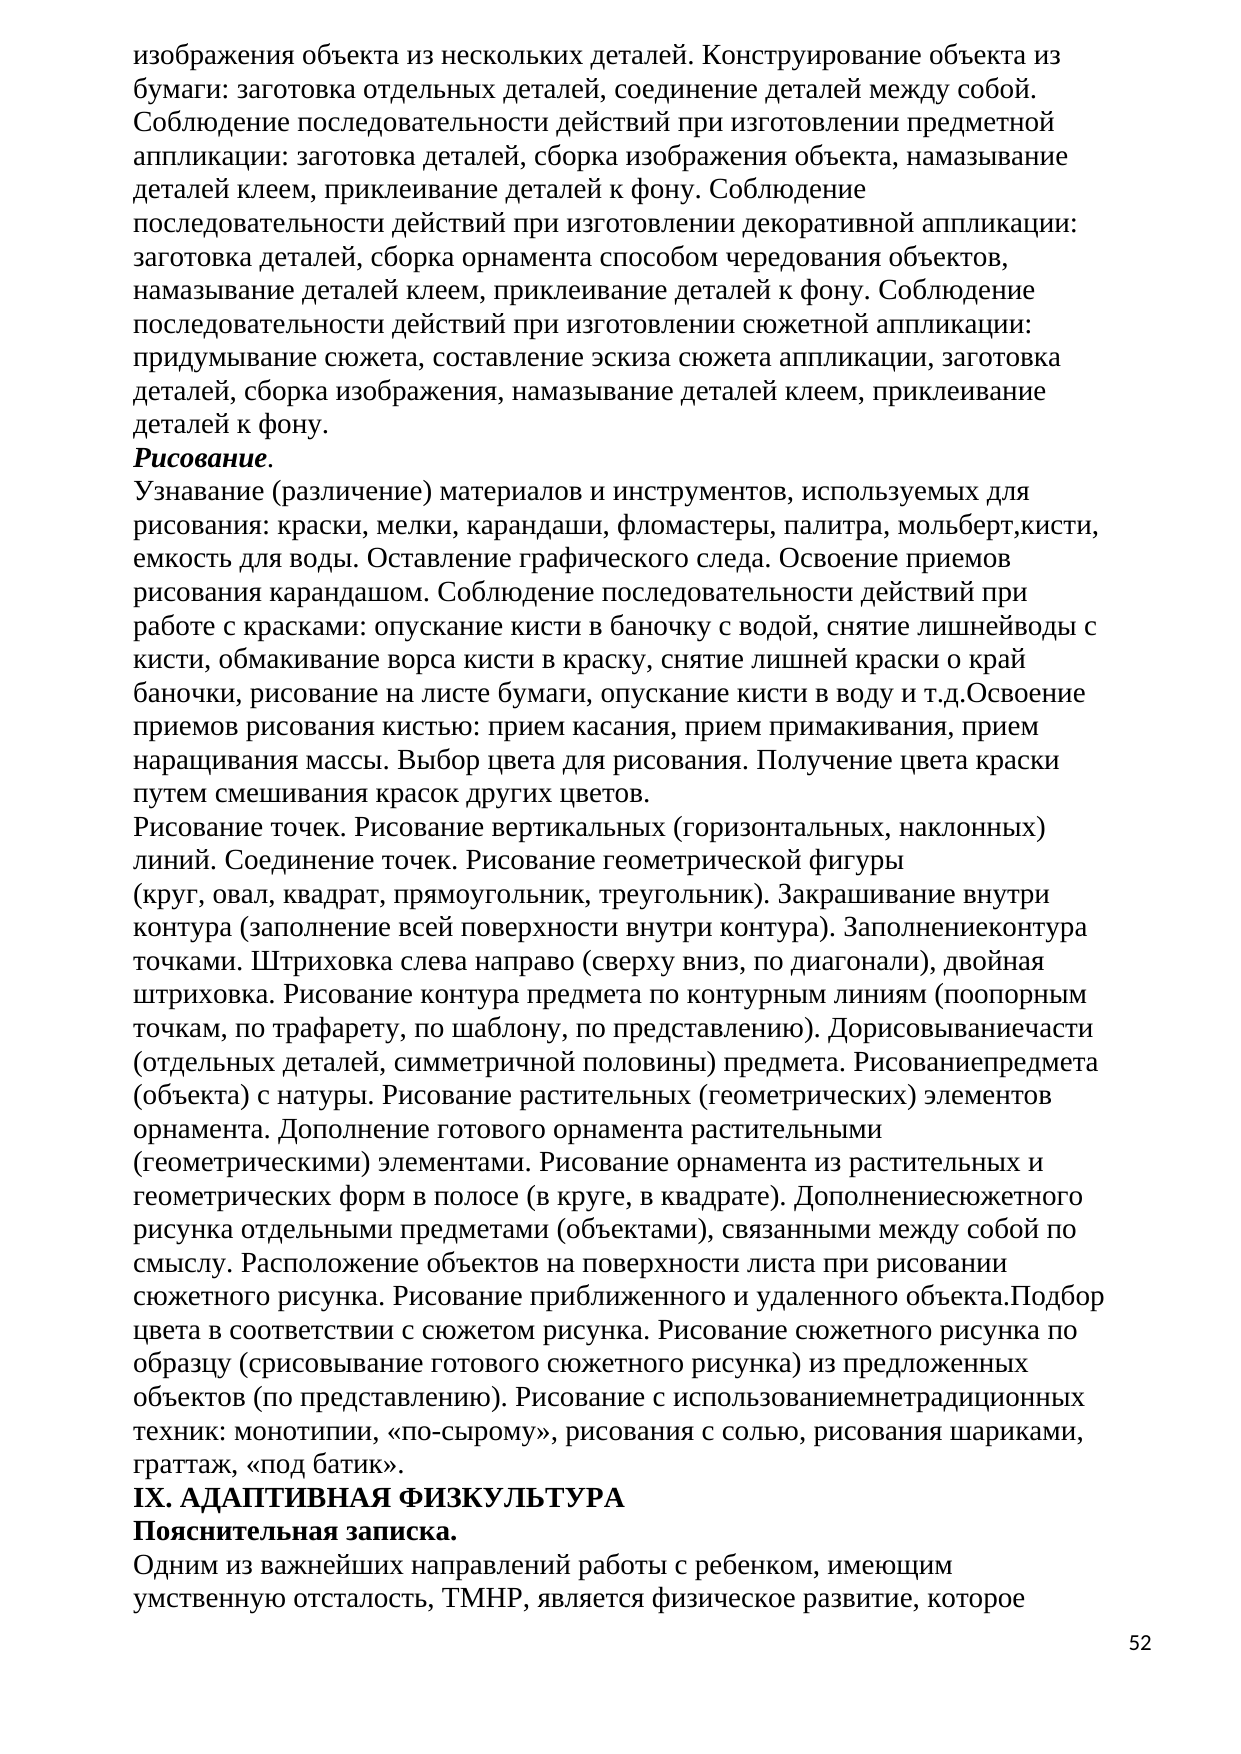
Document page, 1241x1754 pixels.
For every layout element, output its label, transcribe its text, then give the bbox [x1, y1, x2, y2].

text рисования: краски, мелки, карандаши, фломастеры, палитра, мольберт,кисти, [133, 507, 1152, 541]
text Рисование. [133, 440, 1152, 473]
text рисования карандашом. Соблюдение последовательности действий при [133, 574, 1152, 608]
text работе с красками: опускание кисти в баночку с водой, снятие лишнейводы с [133, 608, 1152, 641]
text образцу (срисовывание готового сюжетного рисунка) из предложенных [133, 1346, 1152, 1379]
text изображения объекта из нескольких деталей. Конструирование объекта из [133, 37, 1152, 71]
text намазывание деталей клеем, приклеивание деталей к фону. Соблюдение [133, 272, 1152, 306]
text точками. Штриховка слева направо (сверху вниз, по диагонали), двойная [133, 943, 1152, 977]
text приемов рисования кистью: прием касания, прием примакивания, прием [133, 708, 1152, 742]
text деталей клеем, приклеивание деталей к фону. Соблюдение [133, 172, 1152, 205]
text геометрических форм в полосе (в круге, в квадрате). Дополнениесюжетного [133, 1178, 1152, 1211]
text (геометрическими) элементами. Рисование орнамента из растительных и [133, 1144, 1152, 1178]
text придумывание сюжета, составление эскиза сюжета аппликации, заготовка [133, 339, 1152, 373]
text последовательности действий при изготовлении декоративной аппликации: [133, 205, 1152, 239]
text Пояснительная записка. [133, 1513, 1152, 1547]
text путем смешивания красок других цветов. [133, 775, 1152, 809]
text техник: монотипии, «по-сырому», рисования с солью, рисования шариками, [133, 1413, 1152, 1446]
text орнамента. Дополнение готового орнамента растительными [133, 1111, 1152, 1144]
text наращивания массы. Выбор цвета для рисования. Получение цвета краски [133, 742, 1152, 775]
text точкам, по трафарету, по шаблону, по представлению). Дорисовываниечасти [133, 1010, 1152, 1044]
text бумаги: заготовка отдельных деталей, соединение деталей между собой. [133, 71, 1152, 104]
text баночки, рисование на листе бумаги, опускание кисти в воду и т.д.Освоение [133, 675, 1152, 708]
text Соблюдение последовательности действий при изготовлении предметной [133, 104, 1152, 138]
text линий. Соединение точек. Рисование геометрической фигуры [133, 842, 1152, 876]
text объектов (по представлению). Рисование с использованиемнетрадиционных [133, 1379, 1152, 1413]
text аппликации: заготовка деталей, сборка изображения объекта, намазывание [133, 138, 1152, 172]
text контура (заполнение всей поверхности внутри контура). Заполнениеконтура [133, 909, 1152, 943]
text Узнавание (различение) материалов и инструментов, используемых для [133, 473, 1152, 507]
text смыслу. Расположение объектов на поверхности листа при рисовании [133, 1245, 1152, 1278]
text кисти, обмакивание ворса кисти в краску, снятие лишней краски о край [133, 641, 1152, 675]
text заготовка деталей, сборка орнамента способом чередования объектов, [133, 239, 1152, 272]
text рисунка отдельными предметами (объектами), связанными между собой по [133, 1211, 1152, 1245]
text Одним из важнейших направлений работы с ребенком, имеющим [133, 1547, 1152, 1580]
text IX. АДАПТИВНАЯ ФИЗКУЛЬТУРА [133, 1480, 1152, 1513]
text последовательности действий при изготовлении сюжетной аппликации: [133, 306, 1152, 339]
text (круг, овал, квадрат, прямоугольник, треугольник). Закрашивание внутри [133, 876, 1152, 909]
text деталей к фону. [133, 406, 1152, 440]
text (отдельных деталей, симметричной половины) предмета. Рисованиепредмета [133, 1044, 1152, 1077]
text сюжетного рисунка. Рисование приближенного и удаленного объекта.Подбор [133, 1278, 1152, 1312]
text цвета в соответствии с сюжетом рисунка. Рисование сюжетного рисунка по [133, 1312, 1152, 1346]
text граттаж, «под батик». [133, 1446, 1152, 1480]
text штриховка. Рисование контура предмета по контурным линиям (поопорным [133, 977, 1152, 1010]
text деталей, сборка изображения, намазывание деталей клеем, приклеивание [133, 373, 1152, 406]
text умственную отсталость, ТМНР, является физическое развитие, которое [133, 1580, 1152, 1614]
text Рисование точек. Рисование вертикальных (горизонтальных, наклонных) [133, 809, 1152, 842]
text (объекта) с натуры. Рисование растительных (геометрических) элементов [133, 1077, 1152, 1111]
text емкость для воды. Оставление графического следа. Освоение приемов [133, 541, 1152, 574]
